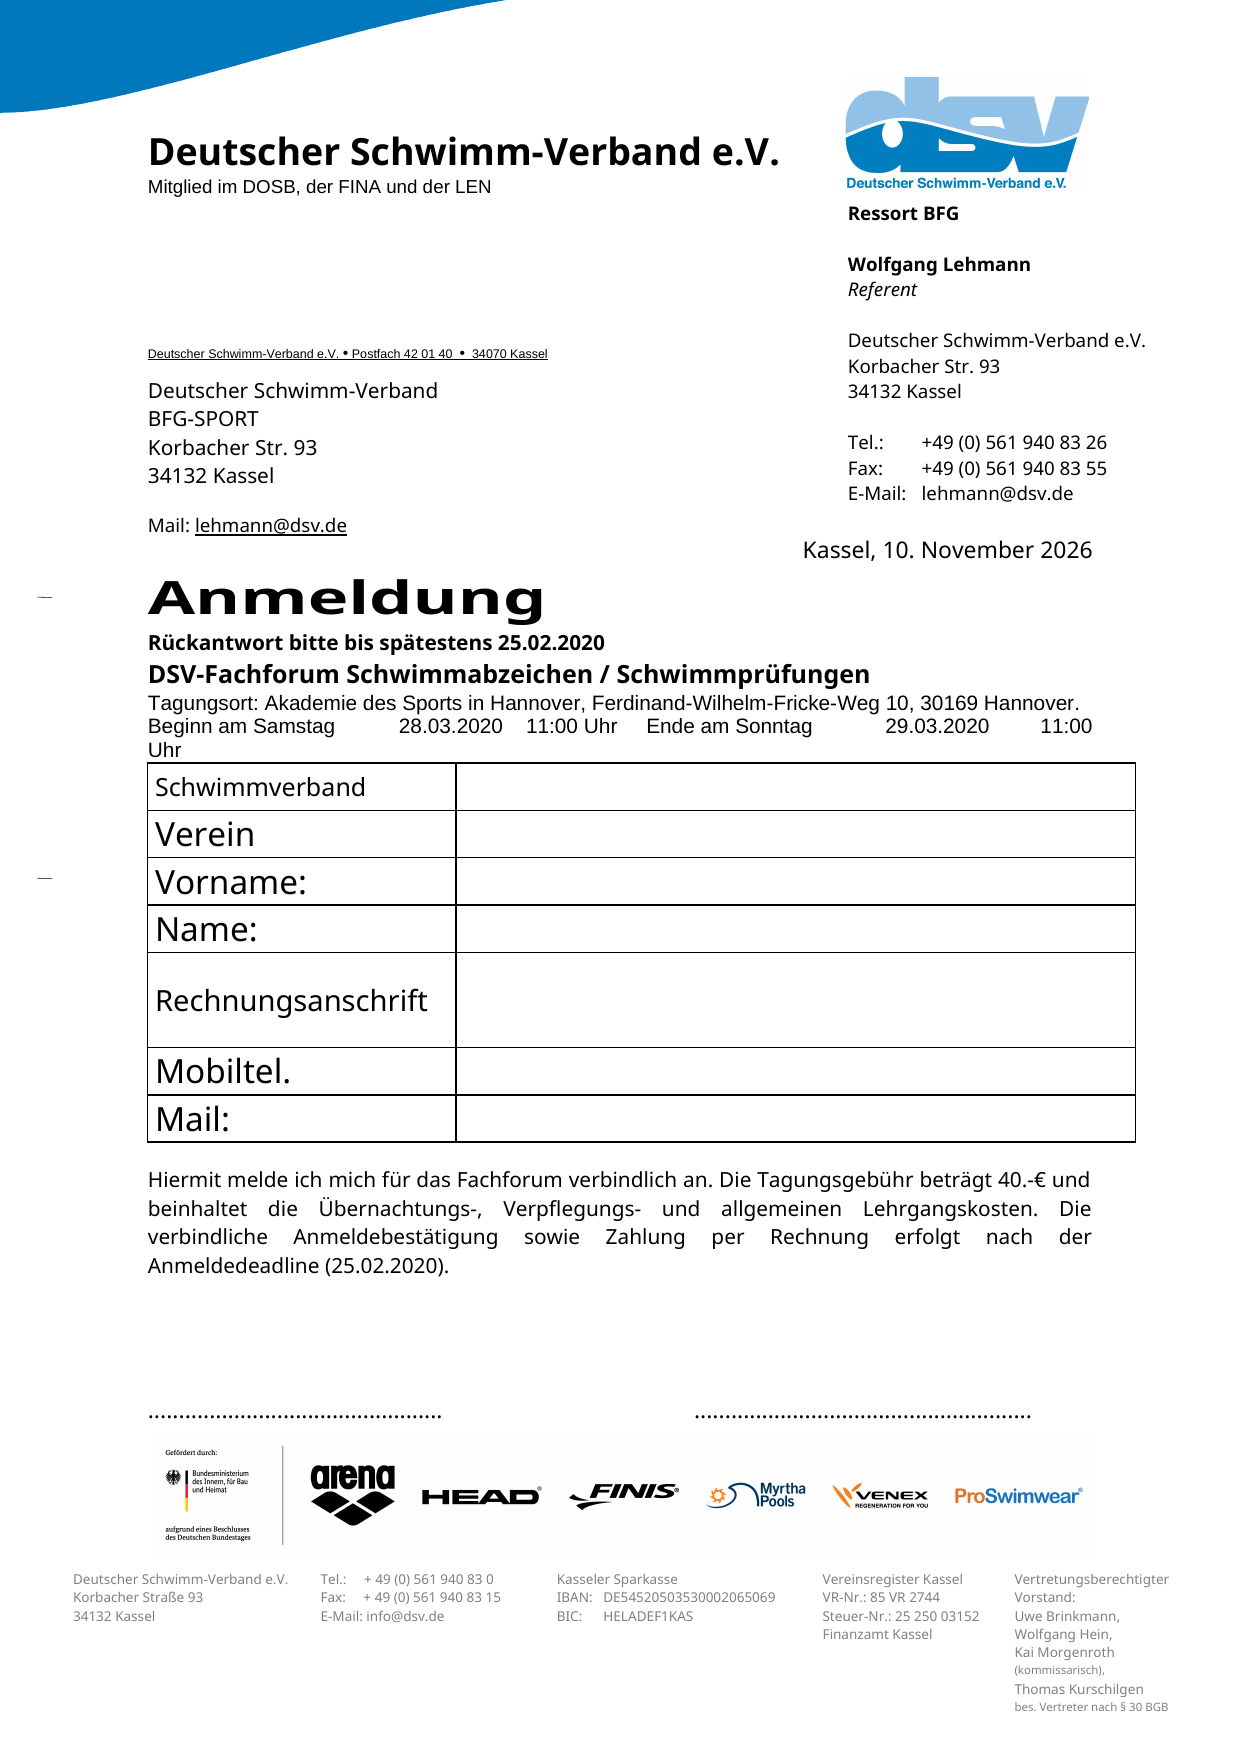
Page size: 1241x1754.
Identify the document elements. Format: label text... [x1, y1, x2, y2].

picture [151, 1435, 1097, 1557]
table_cell [457, 858, 1135, 904]
text Hiermit melde ich mich für das Fachforum verbindlich an. Die Tagungsgebühr beträgt 40.-€ und beinhaltet die Übernachtungs-, Verpflegungs- und allgemeinen Lehrgangskosten. Die verbindliche Anmeldebestätigung sowie Zahlung per Rechnung erfolgt nach der Anmeldedeadline (25.02.2020). [148, 1166, 1093, 1279]
table_cell Mobiltel. [148, 1048, 455, 1094]
table_cell [457, 1096, 1135, 1141]
text Kassel, 7. Februar 2020 [148, 510, 1093, 565]
table_cell Name: [148, 906, 455, 951]
picture [845, 77, 1090, 188]
picture [0, 0, 582, 113]
table_cell Mail: [148, 1096, 455, 1141]
table_header Schwimmverband [148, 764, 455, 809]
table_cell [457, 953, 1135, 1047]
picture [939, 140, 975, 150]
table_cell Verein [148, 811, 455, 857]
table_cell [457, 811, 1135, 857]
table_header [457, 764, 1135, 809]
table_cell Rechnungsanschrift [148, 953, 455, 1047]
table_cell [457, 1048, 1135, 1094]
table_cell [457, 906, 1135, 951]
text Tagungsort: Akademie des Sports in Hannover, Ferdinand-Wilhelm-Fricke-Weg 10, 30169 Hannover. [148, 690, 1093, 714]
table_cell Vorname: [148, 858, 455, 904]
text Beginn am Samstag 28.03.2020 11:00 Uhr Ende am Sonntag 29.03.2020 11:00 Uhr [148, 714, 1093, 762]
text DSV-Fachforum Schwimmabzeichen / Schwimmprüfungen [148, 656, 1093, 690]
text Rückantwort bitte bis spätestens 25.02.2020 [148, 628, 1093, 656]
text Anmeldung [148, 565, 1093, 628]
text ................................................ ....................................................... [148, 1394, 1093, 1426]
